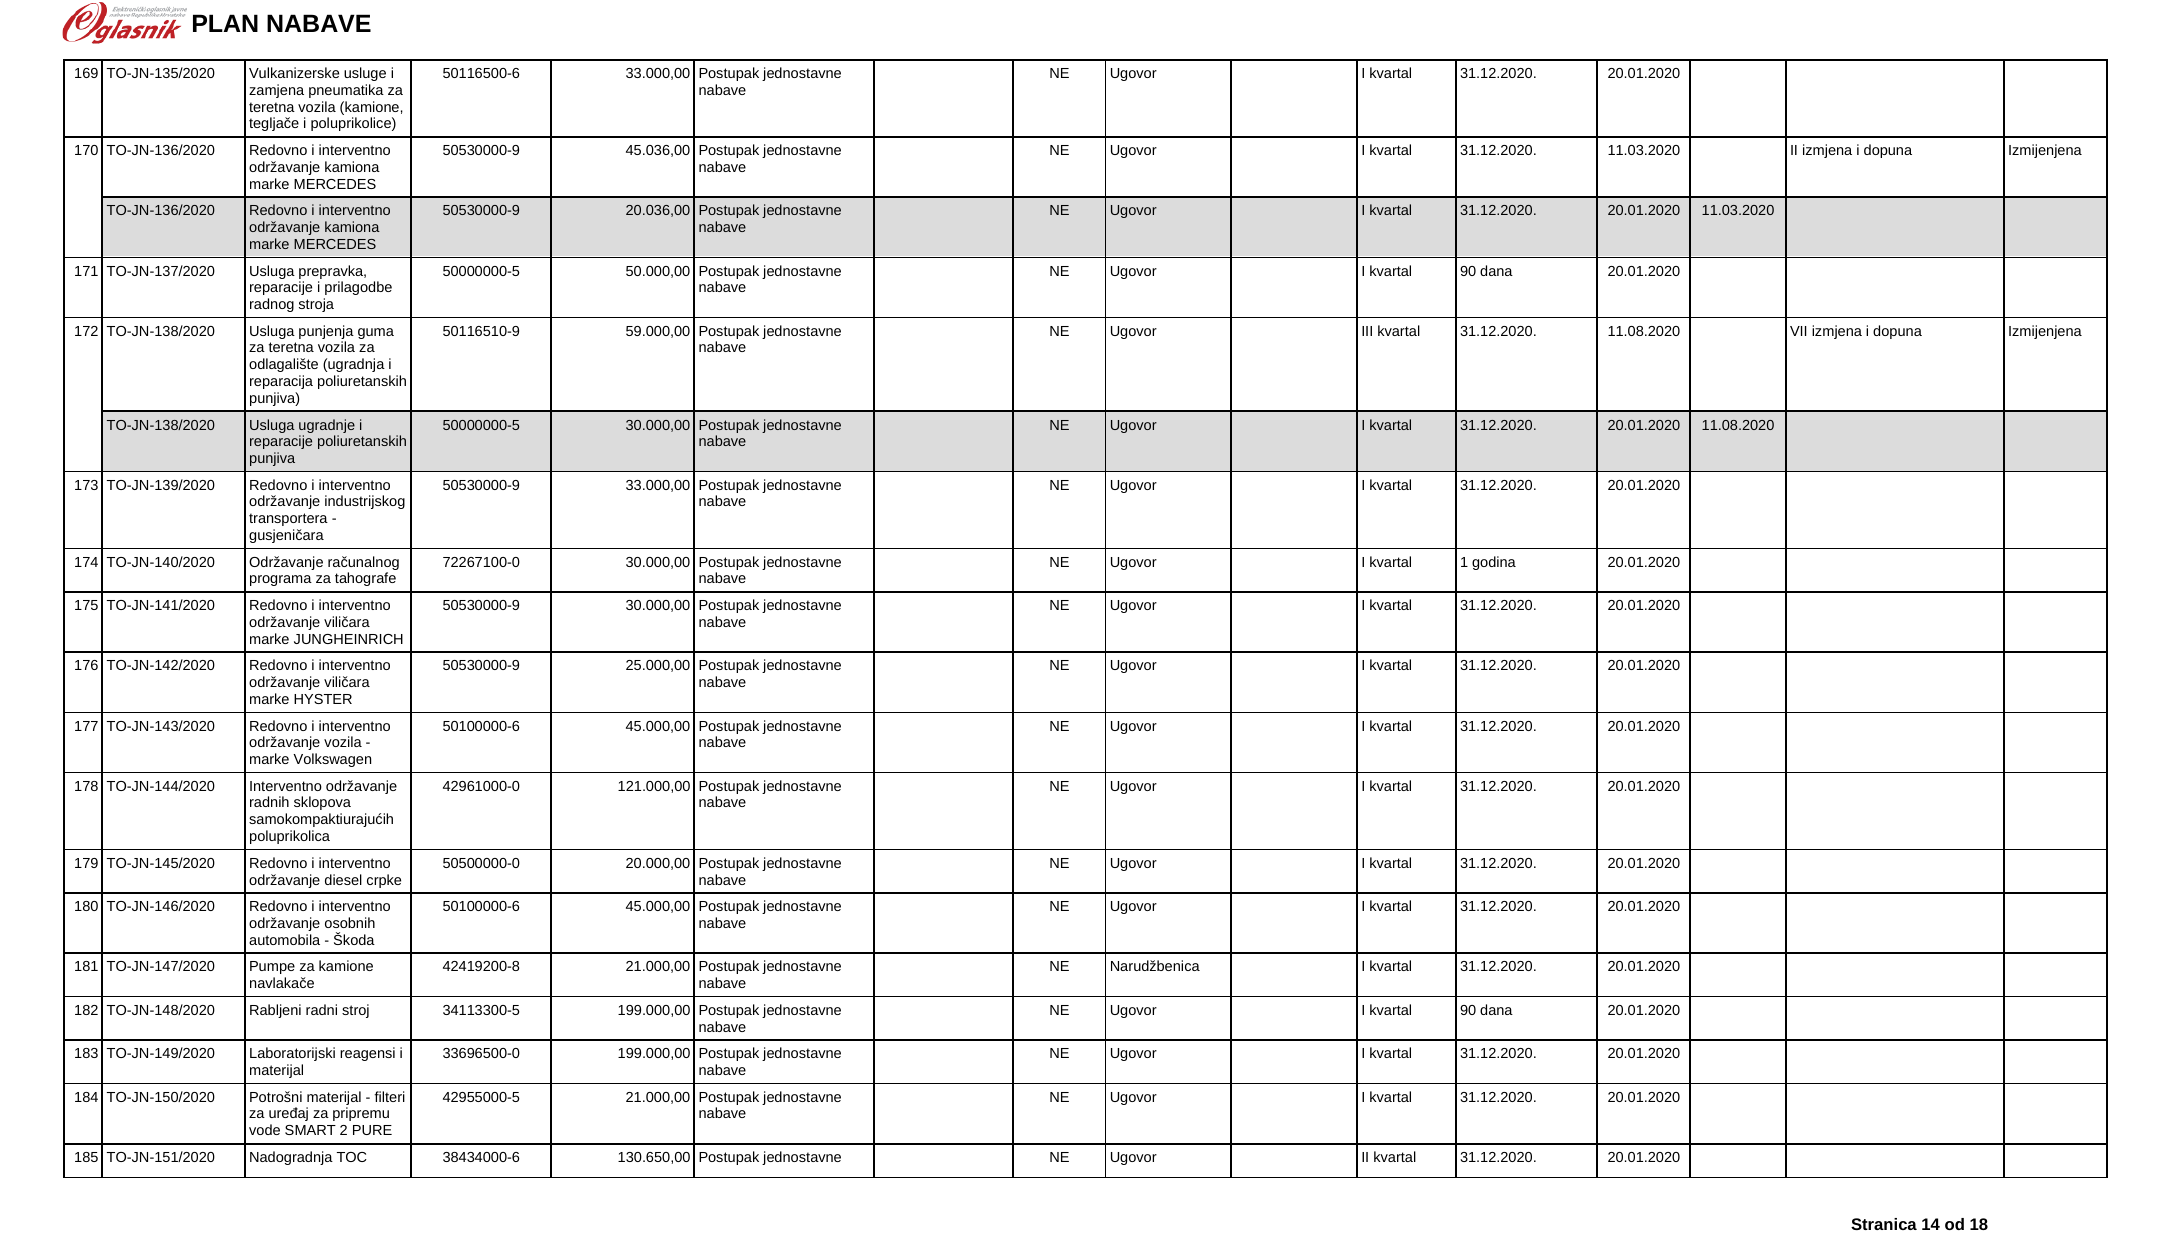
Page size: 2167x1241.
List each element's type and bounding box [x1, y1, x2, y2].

table_cell [695, 894, 873, 952]
table_cell [1787, 549, 2003, 591]
table_cell [1014, 713, 1105, 772]
table_cell [2005, 773, 2106, 849]
table_cell [1457, 954, 1596, 996]
table_cell [59, 59, 63, 1178]
table_cell [1106, 773, 1230, 849]
table_cell [1106, 138, 1230, 196]
table_cell [552, 593, 693, 651]
table_cell [1358, 954, 1455, 996]
table_cell [1598, 258, 1689, 317]
table_cell [103, 850, 244, 892]
table_cell [1358, 713, 1455, 772]
table_cell [1232, 258, 1356, 317]
table_cell [552, 954, 693, 996]
table_cell [695, 713, 873, 772]
table_cell [103, 138, 244, 196]
table_cell [875, 653, 1012, 712]
table_cell [1457, 713, 1596, 772]
table_cell [695, 954, 873, 996]
table_cell [246, 713, 410, 772]
table_cell [103, 894, 244, 952]
table_cell [875, 593, 1012, 651]
table_cell [1787, 653, 2003, 712]
table_cell [412, 1041, 550, 1083]
table_cell [1691, 472, 1785, 548]
table_cell [875, 894, 1012, 952]
table_cell [1691, 997, 1785, 1039]
table_cell [1232, 653, 1356, 712]
table_cell [1787, 850, 2003, 892]
table_cell [695, 593, 873, 651]
table_cell [1358, 773, 1455, 849]
table_cell [552, 653, 693, 712]
table_cell [1691, 593, 1785, 651]
table_cell [1691, 954, 1785, 996]
table_cell [1358, 1041, 1455, 1083]
table_cell [1457, 318, 1596, 410]
table_cell [1598, 1084, 1689, 1143]
table_cell [1358, 997, 1455, 1039]
table_cell [412, 713, 550, 772]
table_cell [412, 138, 550, 196]
table_cell [1358, 850, 1455, 892]
table_cell [1691, 138, 1785, 196]
table_cell [1232, 773, 1356, 849]
table_cell [103, 61, 244, 136]
table_cell [695, 138, 873, 196]
table_cell [1598, 61, 1689, 136]
table_cell [1787, 318, 2003, 410]
table_cell [1457, 997, 1596, 1039]
table_cell [1014, 773, 1105, 849]
table_cell [1106, 653, 1230, 712]
table_cell [246, 1145, 410, 1177]
table_cell [1358, 472, 1455, 548]
table_cell [1014, 549, 1105, 591]
table_cell [2005, 1041, 2106, 1083]
table_cell [695, 1145, 873, 1177]
table_cell [1232, 954, 1356, 996]
table_cell [1457, 472, 1596, 548]
table_cell [1598, 1041, 1689, 1083]
table_cell [552, 61, 693, 136]
table_cell [246, 61, 410, 136]
table_cell [103, 653, 244, 712]
table_cell [695, 997, 873, 1039]
table_cell [1014, 593, 1105, 651]
table_cell [875, 1041, 1012, 1083]
table_cell [1106, 258, 1230, 317]
table_cell [1014, 997, 1105, 1039]
table_cell [1106, 318, 1230, 410]
table_cell [1014, 61, 1105, 136]
table_cell [1598, 850, 1689, 892]
table_cell [1106, 997, 1230, 1039]
table_cell [1358, 593, 1455, 651]
table_cell [2005, 1084, 2106, 1143]
table_cell [695, 1041, 873, 1083]
table_cell [412, 954, 550, 996]
table_cell [1232, 1145, 1356, 1177]
table_cell [412, 773, 550, 849]
table_cell [246, 997, 410, 1039]
table_cell [875, 1145, 1012, 1177]
table_cell [1232, 61, 1356, 136]
table_cell [1457, 138, 1596, 196]
table_cell [1457, 653, 1596, 712]
table_cell [1358, 61, 1455, 136]
table_cell [1014, 850, 1105, 892]
table_cell [875, 997, 1012, 1039]
table_cell [246, 894, 410, 952]
table_cell [695, 472, 873, 548]
table_cell [246, 472, 410, 548]
table_cell [103, 258, 244, 317]
table_cell [1106, 894, 1230, 952]
table_cell [412, 258, 550, 317]
table_cell [875, 773, 1012, 849]
table_cell [1106, 472, 1230, 548]
table_cell [1787, 61, 2003, 136]
table_cell [1691, 894, 1785, 952]
table_cell [695, 318, 873, 410]
table_cell [1691, 549, 1785, 591]
table_cell [875, 61, 1012, 136]
table_cell [1014, 318, 1105, 410]
table_cell [1787, 997, 2003, 1039]
table_cell [2005, 1145, 2106, 1177]
table_cell [1787, 258, 2003, 317]
table_cell [103, 1084, 244, 1143]
table_cell [1598, 472, 1689, 548]
table_cell [552, 773, 693, 849]
table_cell [875, 138, 1012, 196]
table_cell [246, 850, 410, 892]
table_cell [1598, 894, 1689, 952]
table_cell [1787, 954, 2003, 996]
table_cell [1358, 894, 1455, 952]
table_cell [1457, 549, 1596, 591]
table_cell [1787, 138, 2003, 196]
table_cell [1106, 61, 1230, 136]
table_cell [1691, 1145, 1785, 1177]
table_cell [1232, 549, 1356, 591]
table_cell [1787, 894, 2003, 952]
table_cell [1014, 258, 1105, 317]
table_cell [1232, 318, 1356, 410]
table_cell [246, 954, 410, 996]
table_cell [1232, 713, 1356, 772]
table_cell [1106, 1041, 1230, 1083]
table_cell [1014, 954, 1105, 996]
table_cell [1014, 653, 1105, 712]
table_cell [103, 593, 244, 651]
table_cell [1457, 1145, 1596, 1177]
table_cell [1106, 850, 1230, 892]
table_cell [1014, 138, 1105, 196]
table_cell [1598, 997, 1689, 1039]
table_cell [412, 1145, 550, 1177]
table_cell [552, 258, 693, 317]
table_cell [1358, 1084, 1455, 1143]
table_cell [246, 593, 410, 651]
table_cell [1358, 258, 1455, 317]
table_cell [695, 850, 873, 892]
table_cell [1787, 593, 2003, 651]
table_cell [1232, 472, 1356, 548]
table_cell [103, 713, 244, 772]
table_cell [1014, 1084, 1105, 1143]
table_cell [246, 1041, 410, 1083]
table_cell [1358, 653, 1455, 712]
table_cell [1691, 653, 1785, 712]
table_cell [1358, 1145, 1455, 1177]
table_cell [552, 1145, 693, 1177]
table_cell [412, 1084, 550, 1143]
table_cell [412, 850, 550, 892]
table_cell [1457, 894, 1596, 952]
table_cell [1014, 1145, 1105, 1177]
table_cell [875, 318, 1012, 410]
table_cell [1598, 954, 1689, 996]
table_cell [1691, 1084, 1785, 1143]
table_cell [2005, 138, 2106, 196]
table_cell [412, 593, 550, 651]
table_cell [875, 713, 1012, 772]
table_cell [103, 318, 244, 410]
table_cell [1598, 773, 1689, 849]
table_cell [1232, 593, 1356, 651]
table_cell [1691, 850, 1785, 892]
table_cell [1787, 1145, 2003, 1177]
table_cell [1787, 1041, 2003, 1083]
table_cell [2005, 713, 2106, 772]
table_cell [2005, 61, 2106, 136]
table_cell [552, 318, 693, 410]
table_cell [2005, 472, 2106, 548]
table_cell [103, 549, 244, 591]
table_cell [695, 773, 873, 849]
table_cell [246, 318, 410, 410]
table_cell [875, 549, 1012, 591]
table_cell [103, 954, 244, 996]
table_cell [1358, 318, 1455, 410]
table_cell [1598, 549, 1689, 591]
table_cell [2005, 653, 2106, 712]
table_cell [2005, 997, 2106, 1039]
table_cell [1691, 1041, 1785, 1083]
table_cell [1232, 850, 1356, 892]
table_cell [1598, 1145, 1689, 1177]
table_cell [1691, 61, 1785, 136]
table_cell [1787, 472, 2003, 548]
table_cell [552, 1041, 693, 1083]
table_cell [412, 549, 550, 591]
table_cell [1232, 138, 1356, 196]
table_cell [695, 1084, 873, 1143]
table_cell [1014, 894, 1105, 952]
table_cell [552, 850, 693, 892]
table_cell [1691, 258, 1785, 317]
table_cell [2005, 593, 2106, 651]
table_cell [875, 850, 1012, 892]
table_cell [1106, 549, 1230, 591]
table_cell [552, 472, 693, 548]
table_cell [1691, 773, 1785, 849]
table_cell [1787, 773, 2003, 849]
table_cell [1457, 773, 1596, 849]
table_cell [552, 997, 693, 1039]
table_cell [1106, 593, 1230, 651]
table_cell [552, 549, 693, 591]
table_cell [875, 1084, 1012, 1143]
table_cell [1014, 472, 1105, 548]
table_cell [1106, 1084, 1230, 1143]
table_cell [2005, 954, 2106, 996]
table_cell [246, 1084, 410, 1143]
table_cell [1598, 713, 1689, 772]
table_cell [1232, 1084, 1356, 1143]
table_cell [1457, 593, 1596, 651]
table_cell [2005, 850, 2106, 892]
table_cell [2005, 258, 2106, 317]
table_cell [552, 894, 693, 952]
table_cell [1232, 1041, 1356, 1083]
table_cell [103, 1145, 244, 1177]
table_cell [246, 258, 410, 317]
table_cell [1358, 138, 1455, 196]
table_cell [1457, 61, 1596, 136]
table_cell [412, 653, 550, 712]
table_cell [412, 61, 550, 136]
table_cell [1457, 1041, 1596, 1083]
table_cell [246, 653, 410, 712]
table_cell [875, 258, 1012, 317]
table_cell [412, 997, 550, 1039]
table_cell [1598, 653, 1689, 712]
table_cell [2005, 549, 2106, 591]
picture [62, 2, 187, 44]
table_cell [412, 894, 550, 952]
table_cell [552, 713, 693, 772]
table_cell [1598, 318, 1689, 410]
table_cell [695, 258, 873, 317]
table_cell [1457, 258, 1596, 317]
table_cell [412, 472, 550, 548]
table_cell [246, 549, 410, 591]
table_cell [695, 61, 873, 136]
table_cell [552, 138, 693, 196]
table_cell [552, 1084, 693, 1143]
table_cell [695, 653, 873, 712]
table_cell [1691, 713, 1785, 772]
table_cell [103, 1041, 244, 1083]
table_cell [1232, 894, 1356, 952]
table_cell [1106, 1145, 1230, 1177]
table_cell [1106, 954, 1230, 996]
table_cell [1014, 1041, 1105, 1083]
table_cell [1598, 593, 1689, 651]
table_cell [1457, 1084, 1596, 1143]
table_cell [695, 549, 873, 591]
table_cell [412, 318, 550, 410]
table_cell [103, 472, 244, 548]
table_cell [246, 773, 410, 849]
table_cell [1787, 713, 2003, 772]
table_cell [1787, 1084, 2003, 1143]
table_cell [1358, 549, 1455, 591]
table_cell [103, 997, 244, 1039]
table_cell [875, 954, 1012, 996]
table_cell [1691, 318, 1785, 410]
table_cell [1598, 138, 1689, 196]
table_cell [103, 773, 244, 849]
table_cell [875, 472, 1012, 548]
table_cell [2005, 894, 2106, 952]
table_cell [246, 138, 410, 196]
table_cell [1232, 997, 1356, 1039]
table_cell [1457, 850, 1596, 892]
table_cell [2005, 318, 2106, 410]
table_cell [1106, 713, 1230, 772]
